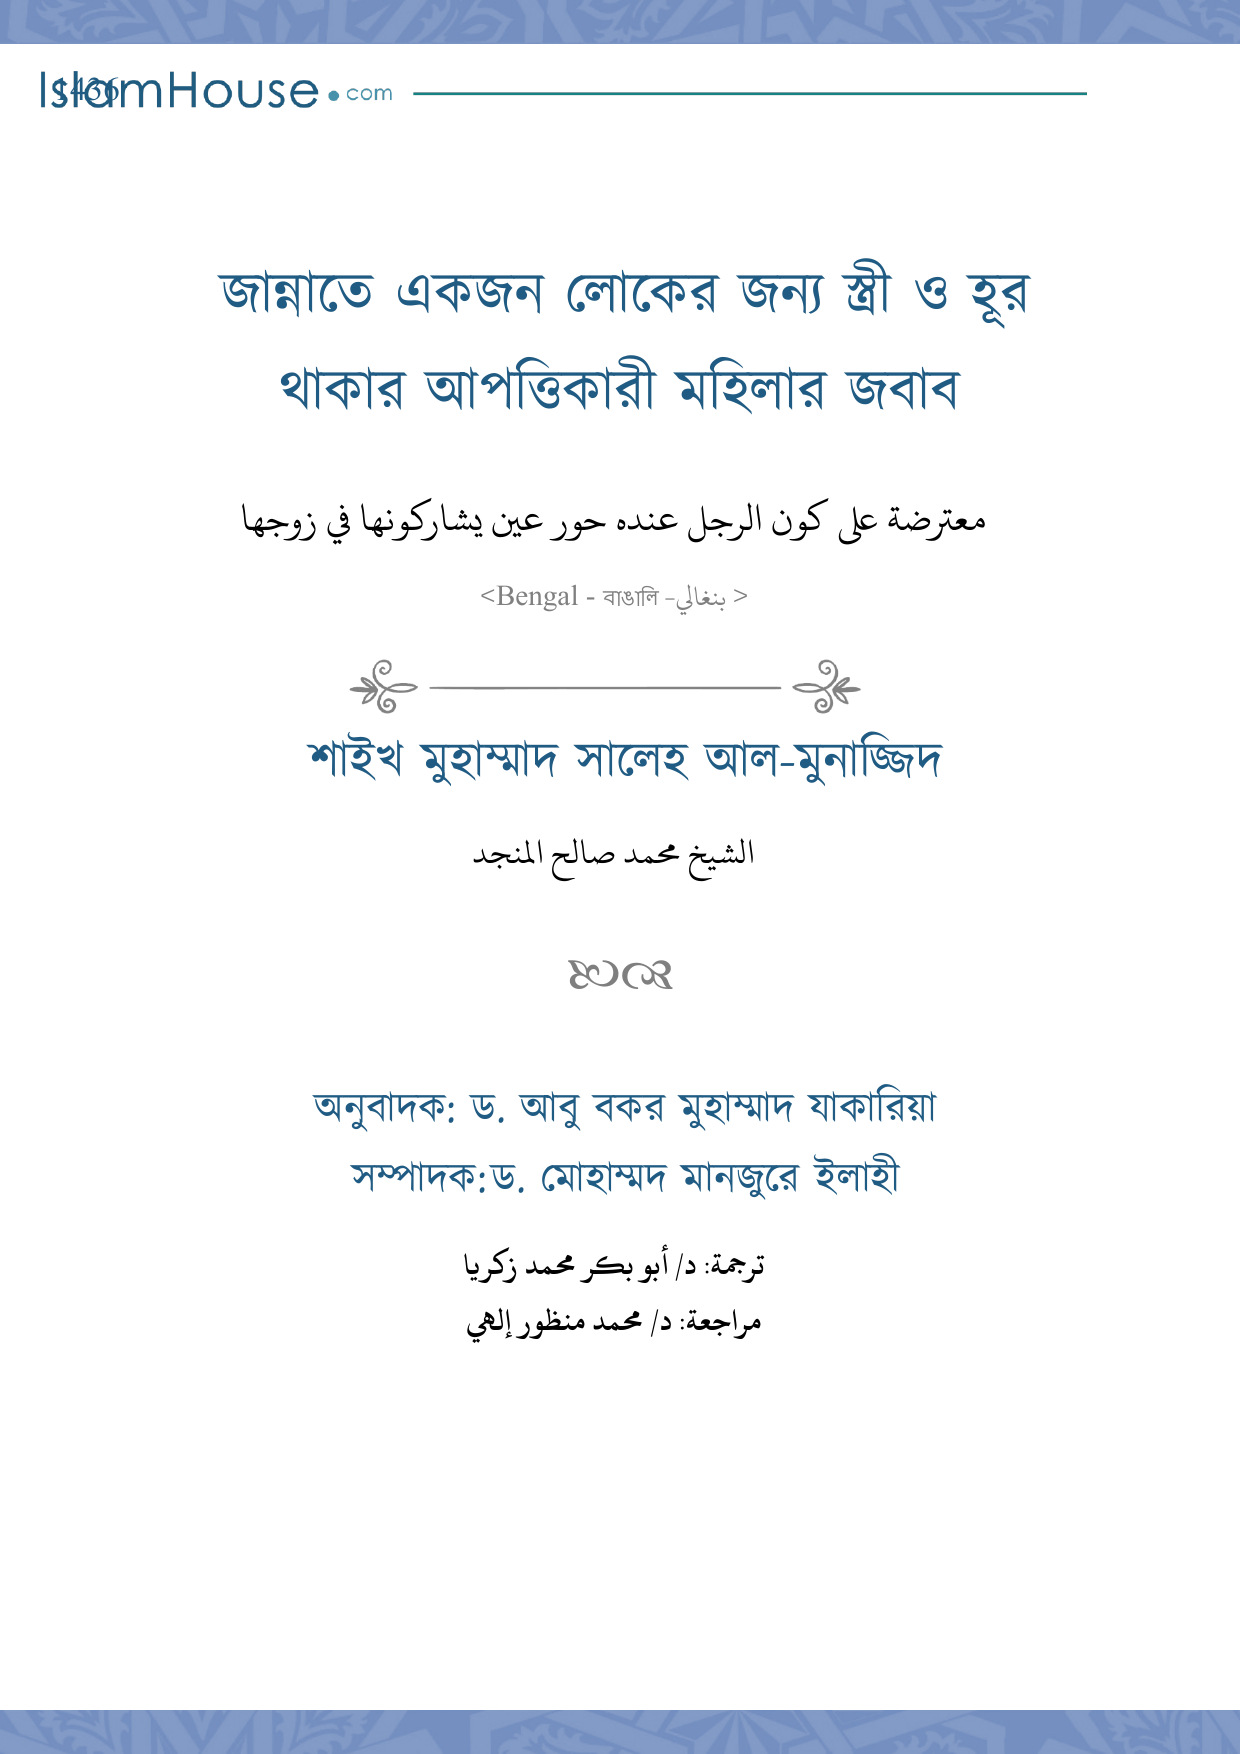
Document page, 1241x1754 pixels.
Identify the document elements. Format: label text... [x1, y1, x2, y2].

text জান্নাতে একজন লোকের জন্য স্ত্রী ও হূর থাকার আপত্তিকারী মহিলার জবাব [177, 240, 1063, 433]
text معترضة على كون الرجل عنده حور عين يشاركونها في زوجها [177, 483, 1063, 554]
text ترجمة: د/ أبو بكر محمد زكريا [177, 1237, 1063, 1293]
text مراجعة: د/ محمد منظور إلهي [177, 1293, 1063, 1349]
text সম্পাদক: ড. মোহাম্মদ মানজুরে ইলাহী [177, 1139, 1063, 1209]
text < بنغالي- Bengal - বাঙালি> [177, 573, 1063, 622]
picture [28, 64, 1100, 117]
text শাইখ মুহাম্মাদ সালেহ আল-মুনাজ্জিদ [177, 714, 1063, 797]
text অনুবাদক: ড. আবু বকর মুহাম্মাদ যাকারিয়া [177, 1070, 1063, 1139]
text الشيخ محمد صالح المنجد [177, 821, 1063, 884]
